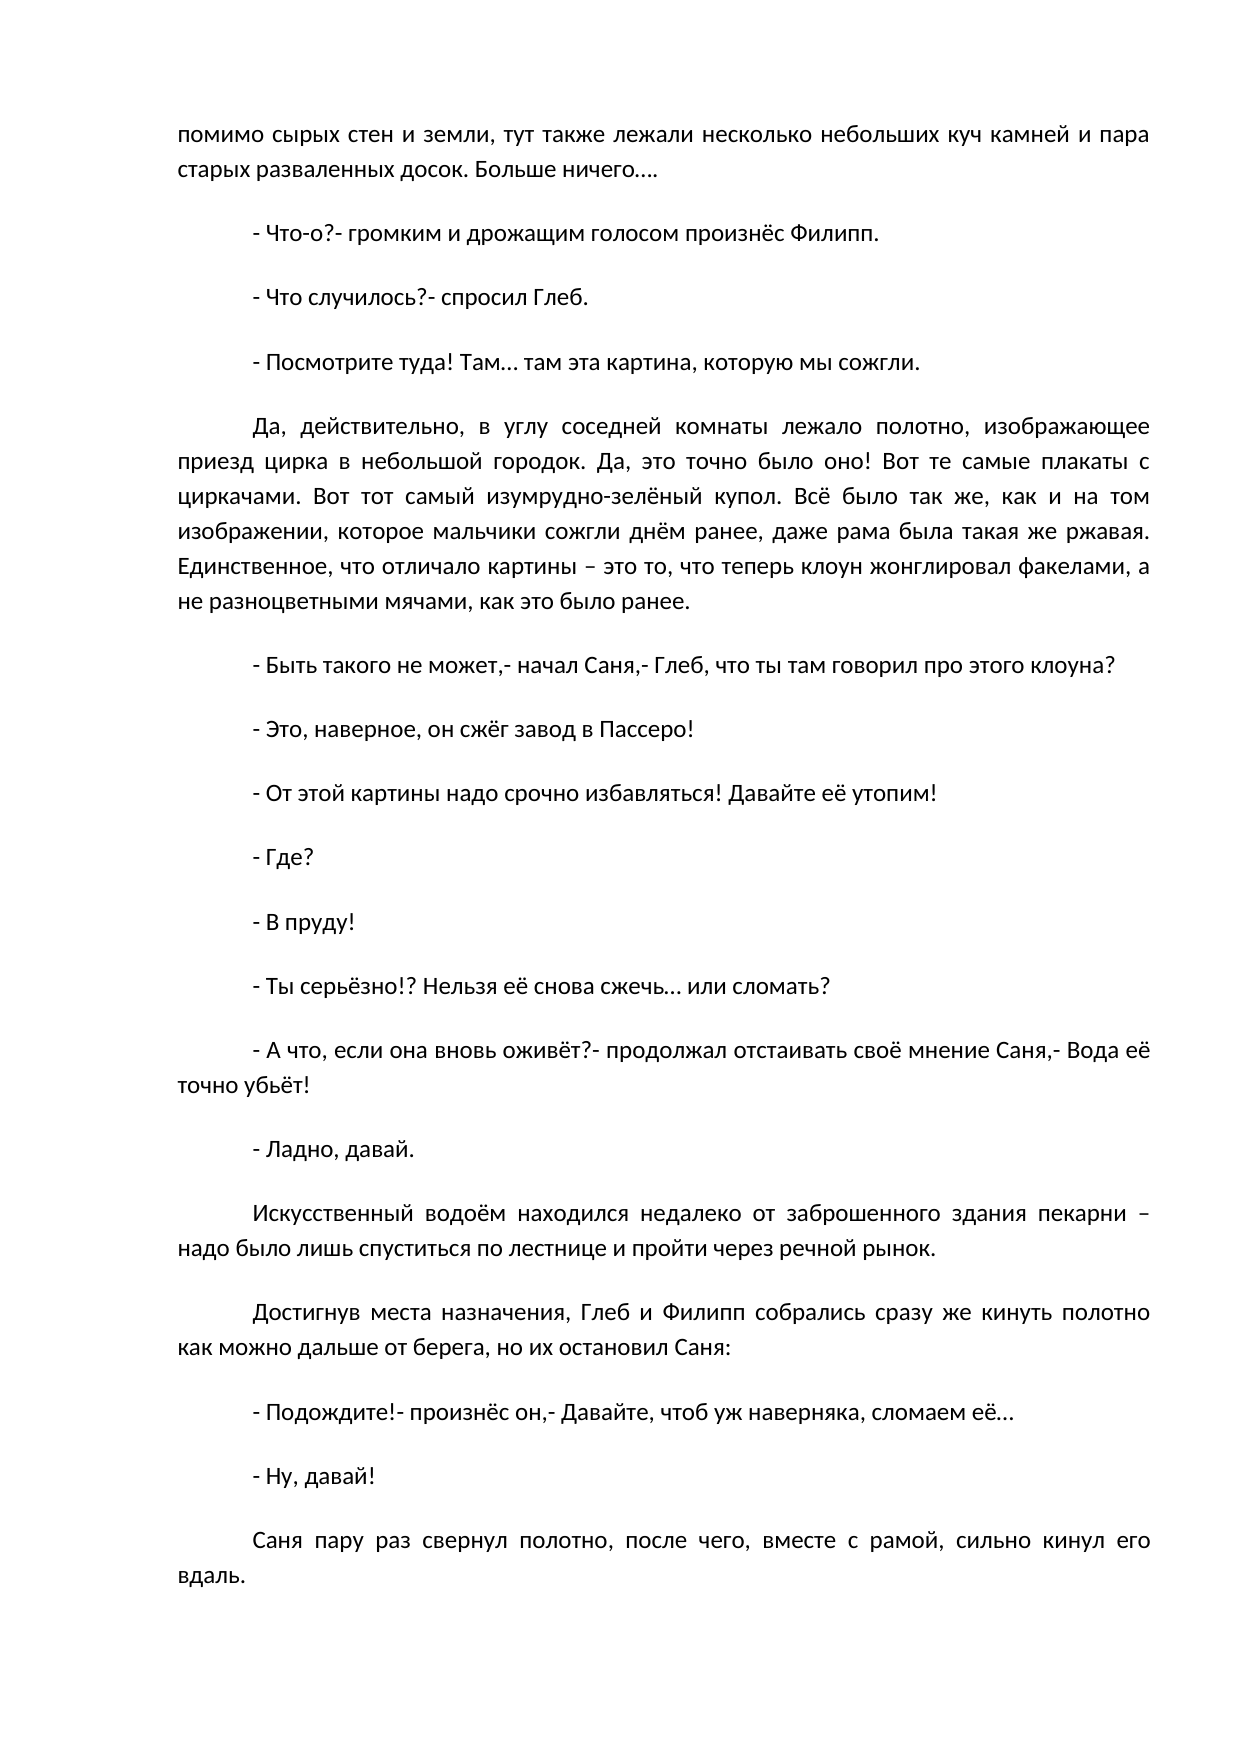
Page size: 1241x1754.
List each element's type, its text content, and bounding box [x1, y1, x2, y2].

text - В пруду! [177, 906, 1152, 936]
text Достигнув места назначения, Глеб и Филипп собрались сразу же кинуть полотно как можно дальше от берега, но их остановил Саня: [177, 1296, 1152, 1362]
text - Ну, давай! [177, 1460, 1152, 1490]
text Искусственный водоём находился недалеко от заброшенного здания пекарни – надо было лишь спуститься по лестнице и пройти через речной рынок. [177, 1197, 1152, 1263]
text - Ты серьёзно!? Нельзя её снова сжечь… или сломать? [177, 970, 1152, 1000]
text - Посмотрите туда! Там… там эта картина, которую мы сожгли. [177, 346, 1152, 376]
text - Ладно, давай. [177, 1133, 1152, 1164]
text - Где? [177, 841, 1152, 872]
text - Это, наверное, он сжёг завод в Пассеро! [177, 713, 1152, 744]
text - Что-о?- громким и дрожащим голосом произнёс Филипп. [177, 217, 1152, 248]
text Саня пару раз свернул полотно, после чего, вместе с рамой, сильно кинул его вдаль. [177, 1524, 1152, 1589]
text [177, 118, 1152, 184]
text - От этой картины надо срочно избавляться! Давайте её утопим! [177, 777, 1152, 808]
text - А что, если она вновь оживёт?- продолжал отстаивать своё мнение Саня,- Вода её точно убьёт! [177, 1034, 1152, 1099]
text - Подождите!- произнёс он,- Давайте, чтоб уж наверняка, сломаем её… [177, 1396, 1152, 1426]
text Да, действительно, в углу соседней комнаты лежало полотно, изображающее приезд цирка в небольшой городок. Да, это точно было оно! Вот те самые плакаты с циркачами. Вот тот самый изумрудно-зелёный купол. Всё было так же, как и на том изображении, которое мальчики сожгли днём ранее, даже рама была такая же ржавая. Единственное, что отличало картины – это то, что теперь клоун жонглировал факелами, а не разноцветными мячами, как это было ранее. [177, 410, 1152, 615]
text - Быть такого не может,- начал Саня,- Глеб, что ты там говорил про этого клоуна? [177, 649, 1152, 679]
text - Что случилось?- спросил Глеб. [177, 281, 1152, 312]
